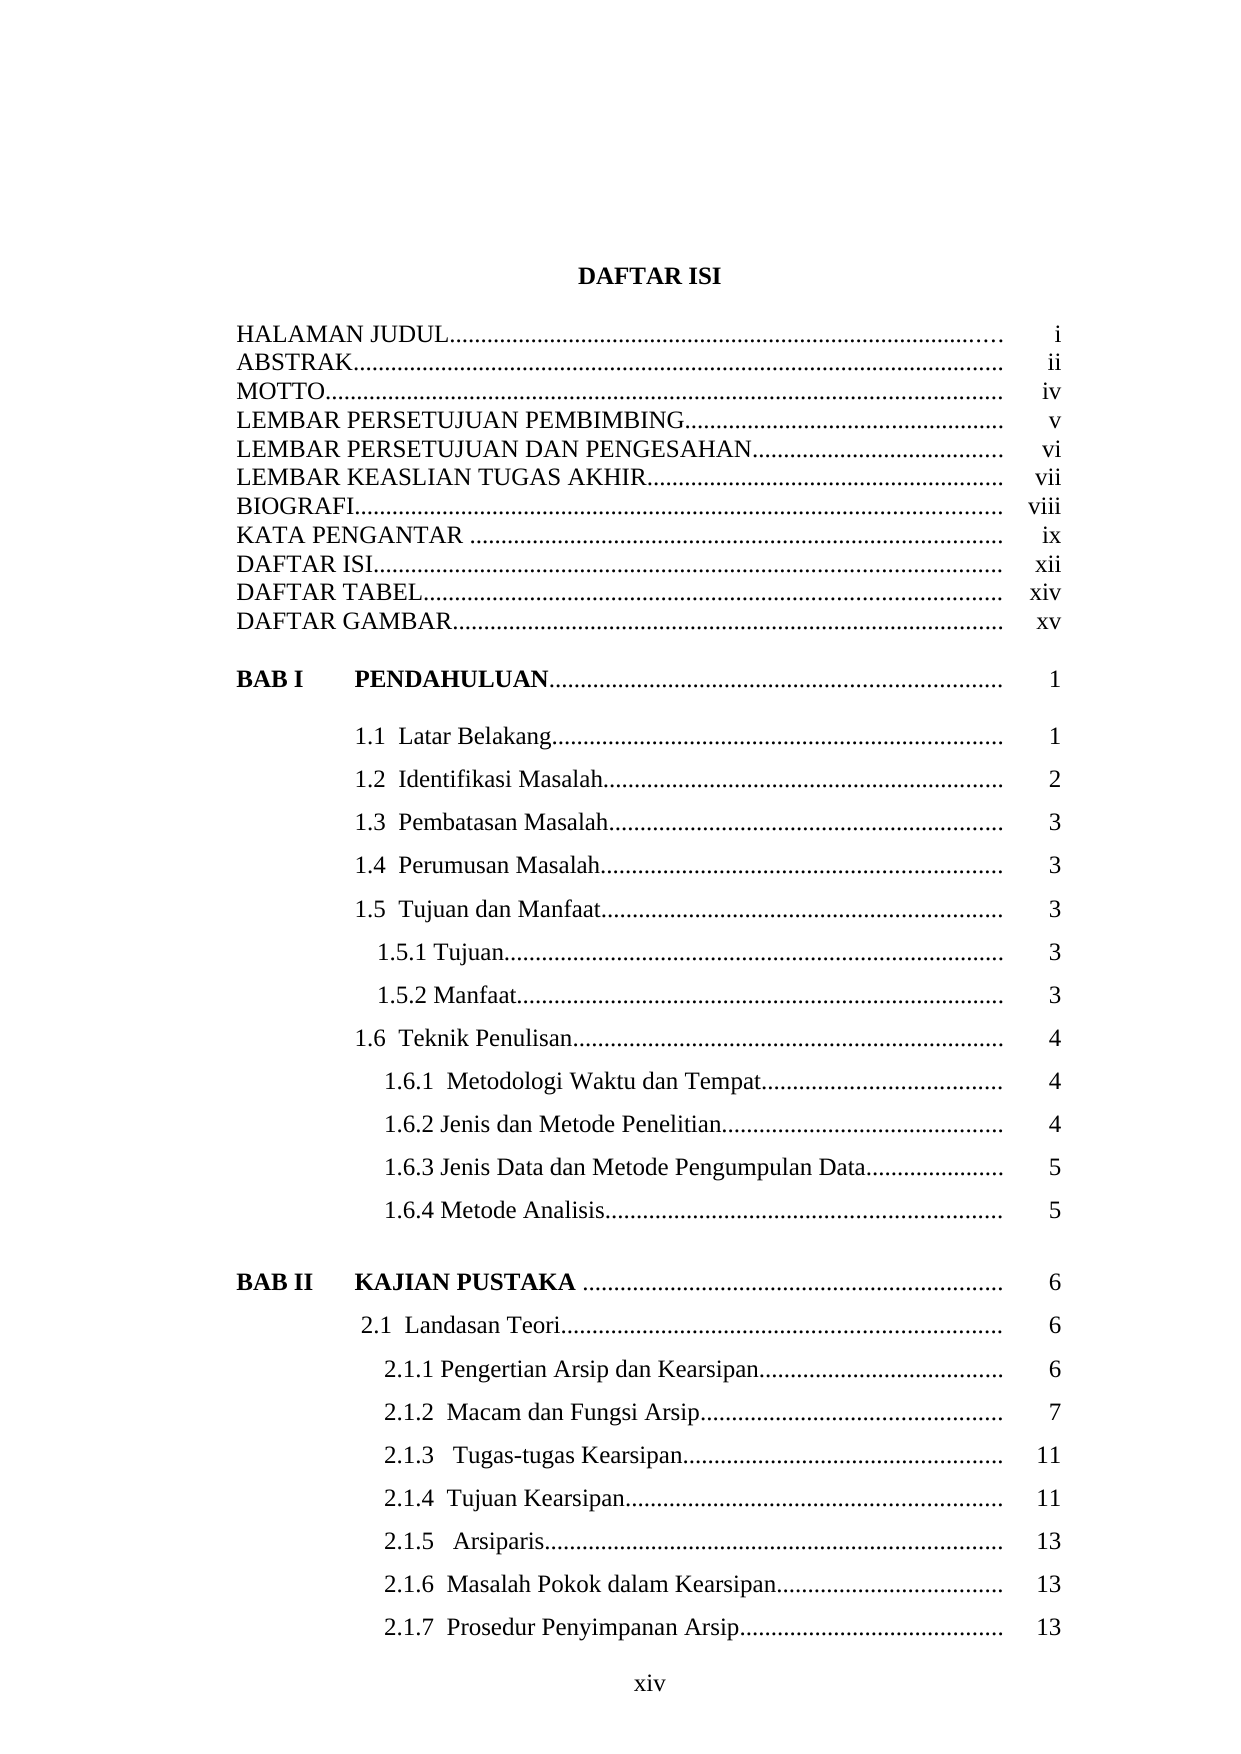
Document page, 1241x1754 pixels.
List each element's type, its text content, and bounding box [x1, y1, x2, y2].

text 1.5.1 Tujuan 3 [236, 937, 1063, 966]
text LEMBAR KEASLIAN TUGAS AKHIR................................. vii [236, 462, 1063, 491]
text 1.6.3 Jenis Data dan Metode Pengumpulan Data 5 [236, 1152, 1063, 1181]
text 2.1.1 Pengertian Arsip dan Kearsipan 6 [236, 1354, 1063, 1382]
text BIOGRAFI................................................................................... viii [236, 491, 1063, 520]
text 1.5 Tujuan dan Manfaat 3 [354, 894, 1063, 922]
text 2.1.5 Arsiparis 13 [236, 1526, 1063, 1555]
text MOTTO................................................................................... iv [236, 376, 1063, 405]
text 1.6.4 Metode Analisis 5 [236, 1196, 1063, 1224]
text 1.2 Identifikasi Masalah 2 [354, 764, 1063, 793]
text 1.3 Pembatasan Masalah 3 [354, 807, 1063, 836]
text LEMBAR PERSETUJUAN PEMBIMBING................................. v [236, 405, 1063, 434]
text LEMBAR PERSETUJUAN DAN PENGESAHAN................................. vi [236, 434, 1063, 462]
text 2.1.2 Macam dan Fungsi Arsip 7 [236, 1397, 1063, 1426]
text DAFTAR GAMBAR................................. xv [236, 606, 1063, 635]
text 2.1.3 Tugas-tugas Kearsipan 11 [236, 1440, 1063, 1469]
text 2.1.4 Tujuan Kearsipan 11 [236, 1483, 1063, 1512]
text BAB II KAJIAN PUSTAKA 6 [236, 1267, 1063, 1296]
text 1.5.2 Manfaat 3 [236, 980, 1063, 1009]
text 1.6.1 Metodologi Waktu dan Tempat 4 [236, 1066, 1063, 1095]
text DAFTAR TABEL................................. xiv [236, 577, 1063, 606]
text DAFTAR ISI................................. xii [236, 549, 1063, 577]
text BAB I PENDAHULUAN 1 [236, 664, 1063, 692]
text HALAMAN JUDUL................................................................................... i [236, 319, 1063, 347]
text DAFTAR ISI [236, 261, 1063, 290]
text KATA PENGANTAR ................................. ix [236, 520, 1063, 549]
text 2.1 Landasan Teori 6 [354, 1311, 1063, 1339]
text 2.1.6 Masalah Pokok dalam Kearsipan 13 [236, 1569, 1063, 1598]
text 2.1.7 Prosedur Penyimpanan Arsip 13 [236, 1612, 1063, 1641]
list Teknik Penulisan 4 [354, 1023, 1063, 1052]
text 1.6.2 Jenis dan Metode Penelitian 4 [236, 1109, 1063, 1138]
text 1.4 Perumusan Masalah 3 [354, 851, 1063, 879]
text ABSTRAK................................................................................... ii [236, 347, 1063, 376]
text 1.1 Latar Belakang 1 [354, 721, 1063, 750]
